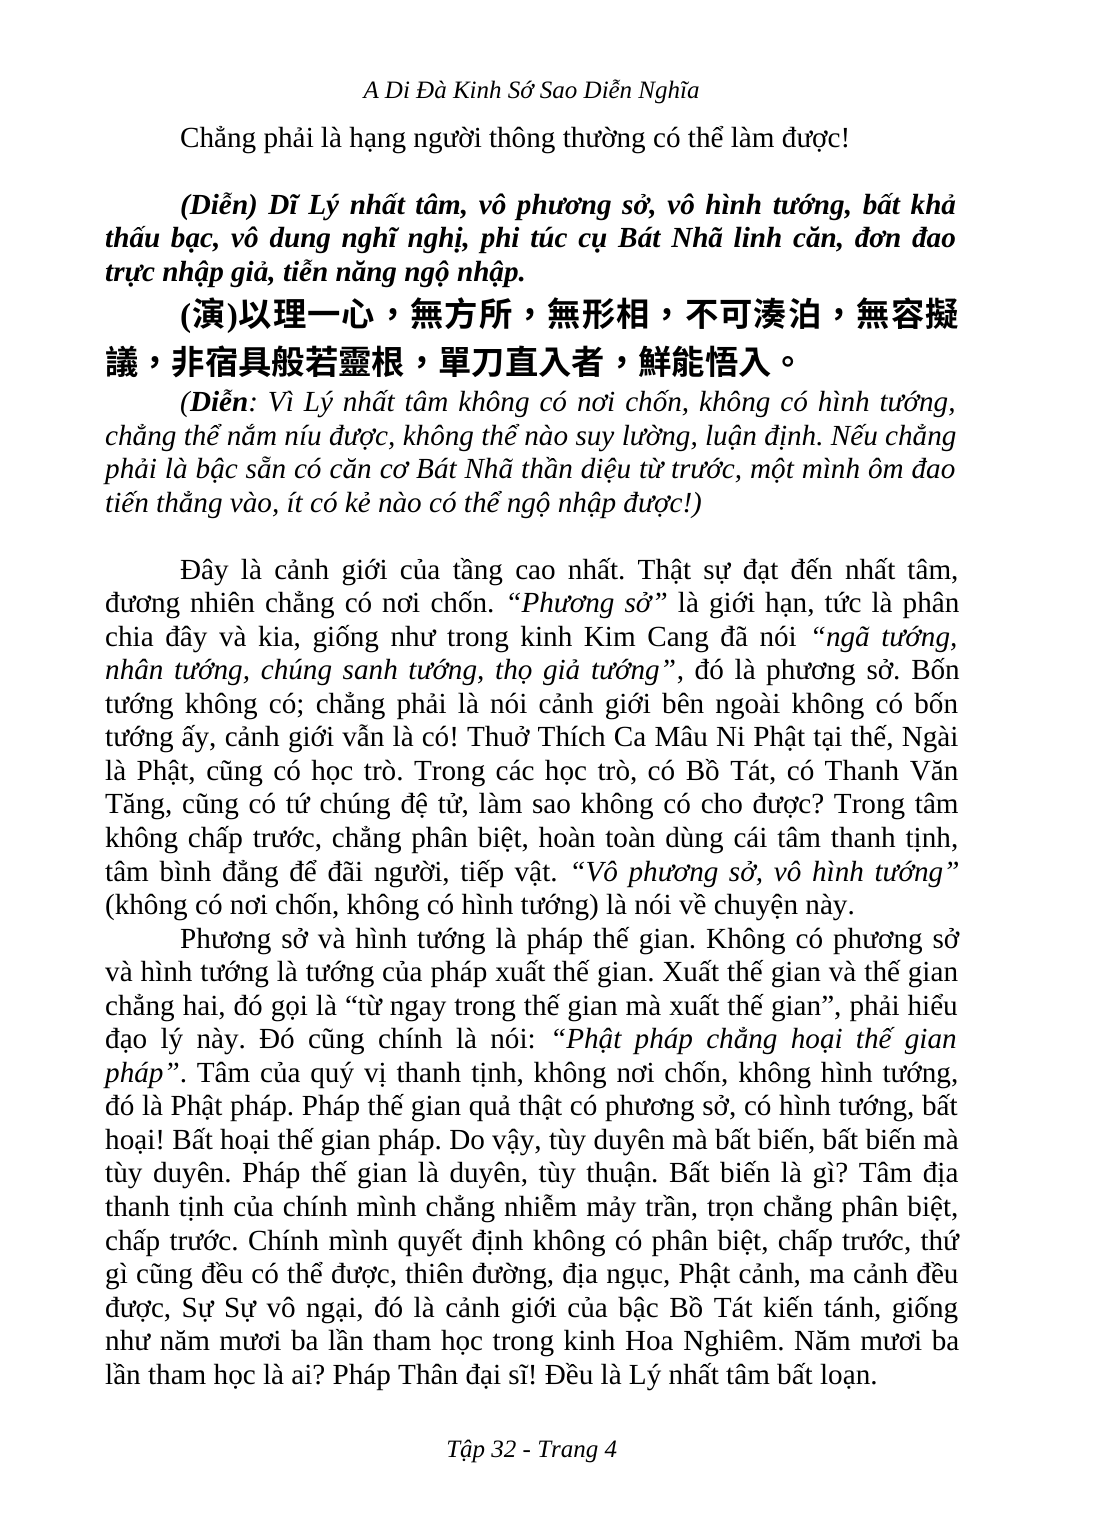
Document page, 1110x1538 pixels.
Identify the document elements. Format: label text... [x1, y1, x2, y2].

text Phương sở và hình tướng là pháp thế gian. Không có phương sở và hình tướng là tướng của pháp xuất thế gian. Xuất thế gian và thế gian chẳng hai, đó gọi là “từ ngay trong thế gian mà xuất thế gian”, phải hiểu đạo lý này. Đó cũng chính là nói: “Phật pháp chẳng hoại thế gian pháp”. Tâm của quý vị thanh tịnh, không nơi chốn, không hình tướng, đó là Phật pháp. Pháp thế gian quả thật có phương sở, có hình tướng, bất hoại! Bất hoại thế gian pháp. Do vậy, tùy duyên mà bất biến, bất biến mà tùy duyên. Pháp thế gian là duyên, tùy thuận. Bất biến là gì? Tâm địa thanh tịnh của chính mình chẳng nhiễm mảy trần, trọn chẳng phân biệt, chấp trước. Chính mình quyết định không có phân biệt, chấp trước, thứ gì cũng đều có thể được, thiên đường, địa ngục, Phật cảnh, ma cảnh đều được, Sự Sự vô ngại, đó là cảnh giới của bậc Bồ Tát kiến tánh, giống như năm mươi ba lần tham học trong kinh Hoa Nghiêm. Năm mươi ba lần tham học là ai? Pháp Thân đại sĩ! Đều là Lý nhất tâm bất loạn. [105, 921, 960, 1390]
text Chẳng phải là hạng người thông thường có thể làm được! [105, 120, 960, 153]
text Đây là cảnh giới của tầng cao nhất. Thật sự đạt đến nhất tâm, đương nhiên chẳng có nơi chốn. “Phương sở” là giới hạn, tức là phân chia đây và kia, giống như trong kinh Kim Cang đã nói “ngã tướng, nhân tướng, chúng sanh tướng, thọ giả tướng”, đó là phương sở. Bốn tướng không có; chẳng phải là nói cảnh giới bên ngoài không có bốn tướng ấy, cảnh giới vẫn là có! Thuở Thích Ca Mâu Ni Phật tại thế, Ngài là Phật, cũng có học trò. Trong các học trò, có Bồ Tát, có Thanh Văn Tăng, cũng có tứ chúng đệ tử, làm sao không có cho được? Trong tâm không chấp trước, chẳng phân biệt, hoàn toàn dùng cái tâm thanh tịnh, tâm bình đẳng để đãi người, tiếp vật. “Vô phương sở, vô hình tướng” (không có nơi chốn, không có hình tướng) là nói về chuyện này. [105, 552, 960, 921]
text (Diễn: Vì Lý nhất tâm không có nơi chốn, không có hình tướng, chẳng thể nắm níu được, không thể nào suy lường, luận định. Nếu chẳng phải là bậc sẵn có căn cơ Bát Nhã thần diệu từ trước, một mình ôm đao tiến thẳng vào, ít có kẻ nào có thể ngộ nhập được!) [105, 384, 960, 518]
text (Diễn) Dĩ Lý nhất tâm, vô phương sở, vô hình tướng, bất khả thấu bạc, vô dung nghĩ nghị, phi túc cụ Bát Nhã linh căn, đơn đao trực nhập giả, tiễn năng ngộ nhập. [105, 187, 960, 288]
text (演)以理一心，無方所，無形相，不可湊泊，無容擬議，非宿具般若靈根，單刀直入者，鮮能悟入。 [105, 288, 960, 384]
